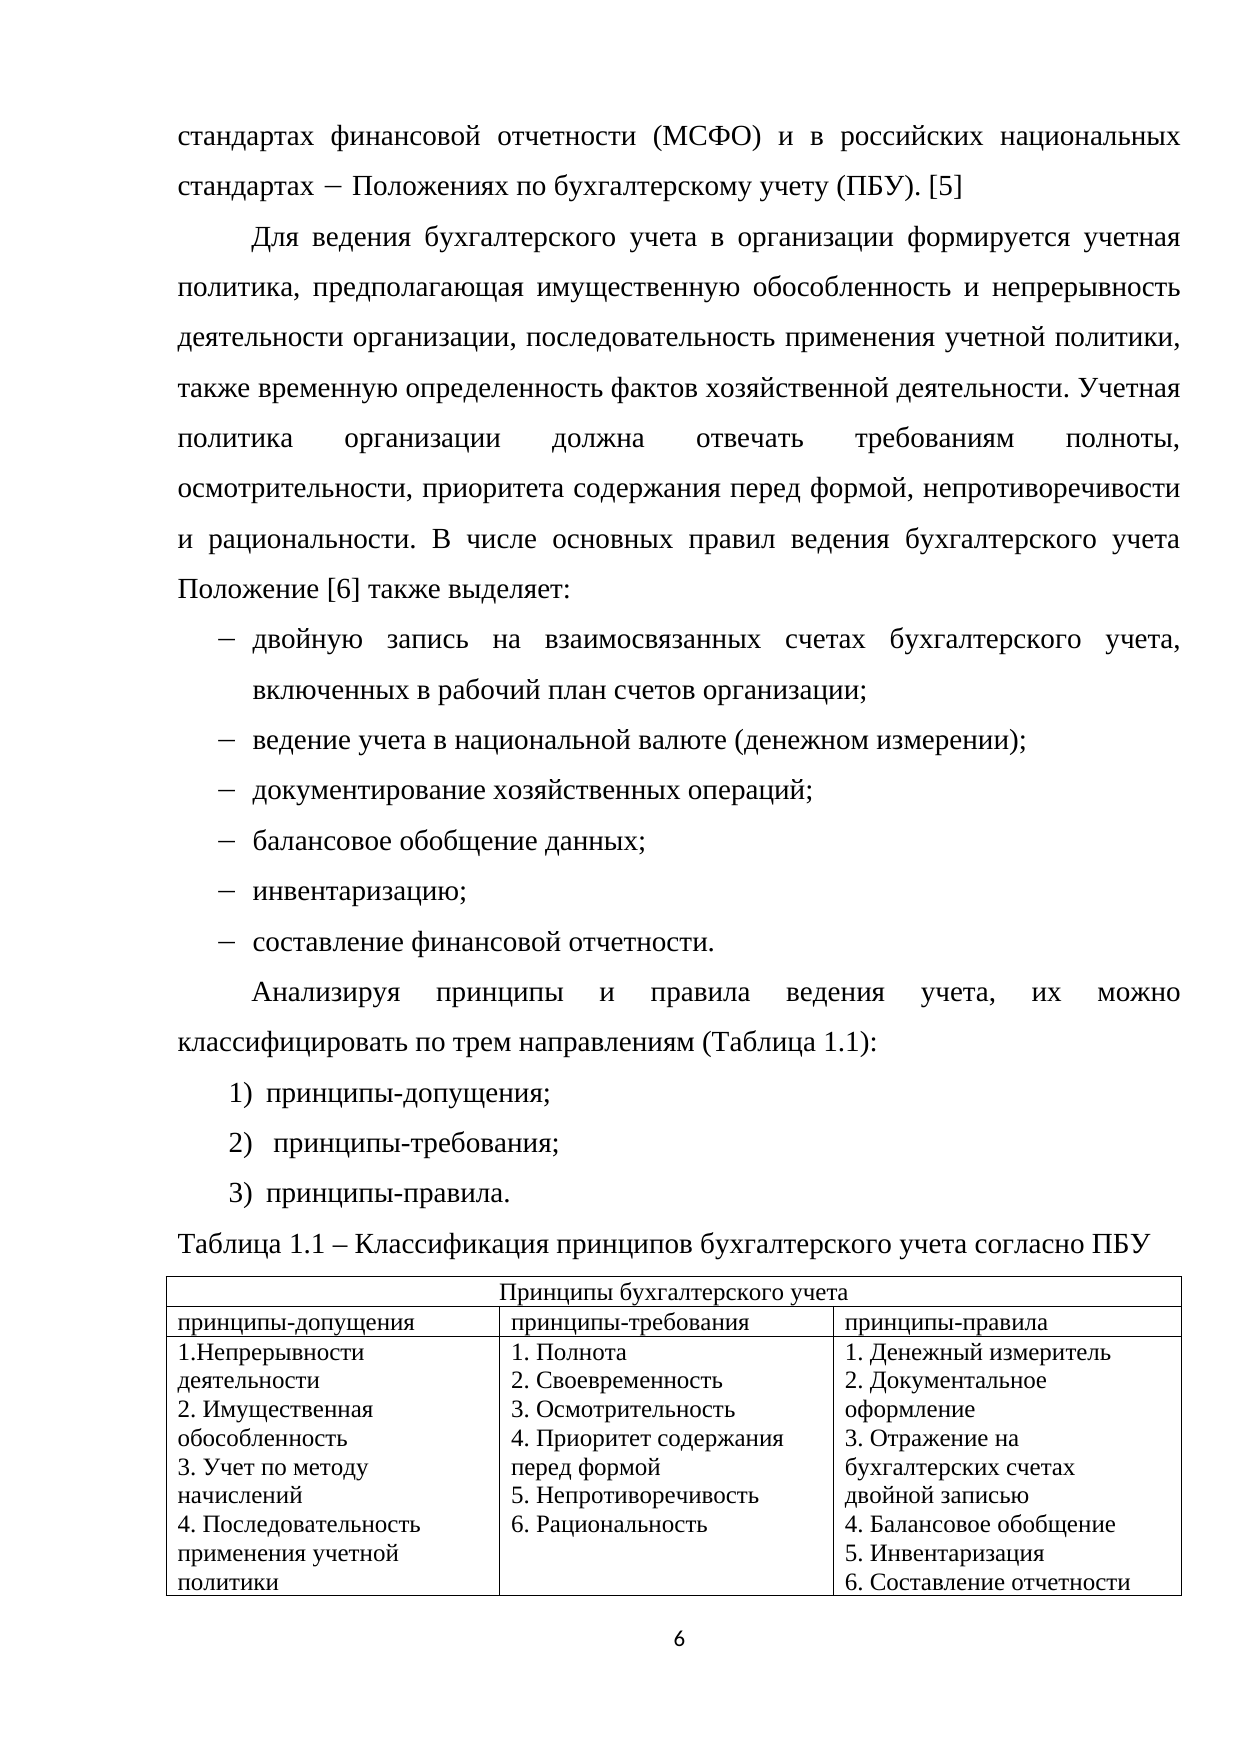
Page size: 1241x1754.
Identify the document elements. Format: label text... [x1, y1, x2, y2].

text Таблица 1.1 – Классификация принципов бухгалтерского учета согласно ПБУ [177, 1226, 1181, 1259]
text Анализируя принципы и правила ведения учета, их можно классифицировать по трем направлениям (Таблица 1.1): [177, 974, 1181, 1058]
list документирование хозяйственных операций; [215, 772, 1181, 806]
table_cell принципы-требования [500, 1307, 833, 1336]
list инвентаризацию; [215, 873, 1181, 907]
table_header Принципы бухгалтерского учета [167, 1277, 1181, 1306]
table_cell 1. Денежный измеритель 2. Документальное оформление 3. Отражение на бухгалтерских счетах двойной записью 4. Балансовое обобщение 5. Инвентаризация 6. Составление отчетности [834, 1337, 1181, 1595]
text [177, 118, 1181, 202]
table_cell 1.Непрерывности деятельности 2. Имущественная обособленность 3. Учет по методу начислений 4. Последовательность применения учетной политики [167, 1337, 499, 1595]
text Для ведения бухгалтерского учета в организации формируется учетная политика, предполагающая имущественную обособленность и непрерывность деятельности организации, последовательность применения учетной политики, также временную определенность фактов хозяйственной деятельности. Учетная политика организации должна отвечать требованиям полноты, осмотрительности, приоритета содержания перед формой, непротиворечивости и рациональности. В числе основных правил ведения бухгалтерского учета Положение [6] также выделяет: [177, 219, 1181, 604]
table_cell принципы-допущения [167, 1307, 499, 1336]
list принципы-правила. [228, 1175, 1181, 1209]
list составление финансовой отчетности. [215, 924, 1181, 957]
list балансовое обобщение данных; [215, 823, 1181, 857]
list принципы-требования; [228, 1125, 1181, 1159]
table_cell 1. Полнота 2. Своевременность 3. Осмотрительность 4. Приоритет содержания перед формой 5. Непротиворечивость 6. Рациональность [500, 1337, 833, 1595]
list принципы-допущения; [228, 1075, 1181, 1108]
list ведение учета в национальной валюте (денежном измерении); [215, 722, 1181, 756]
list двойную запись на взаимосвязанных счетах бухгалтерского учета, включенных в рабочий план счетов организации; [215, 621, 1181, 705]
table_cell принципы-правила [834, 1307, 1181, 1336]
